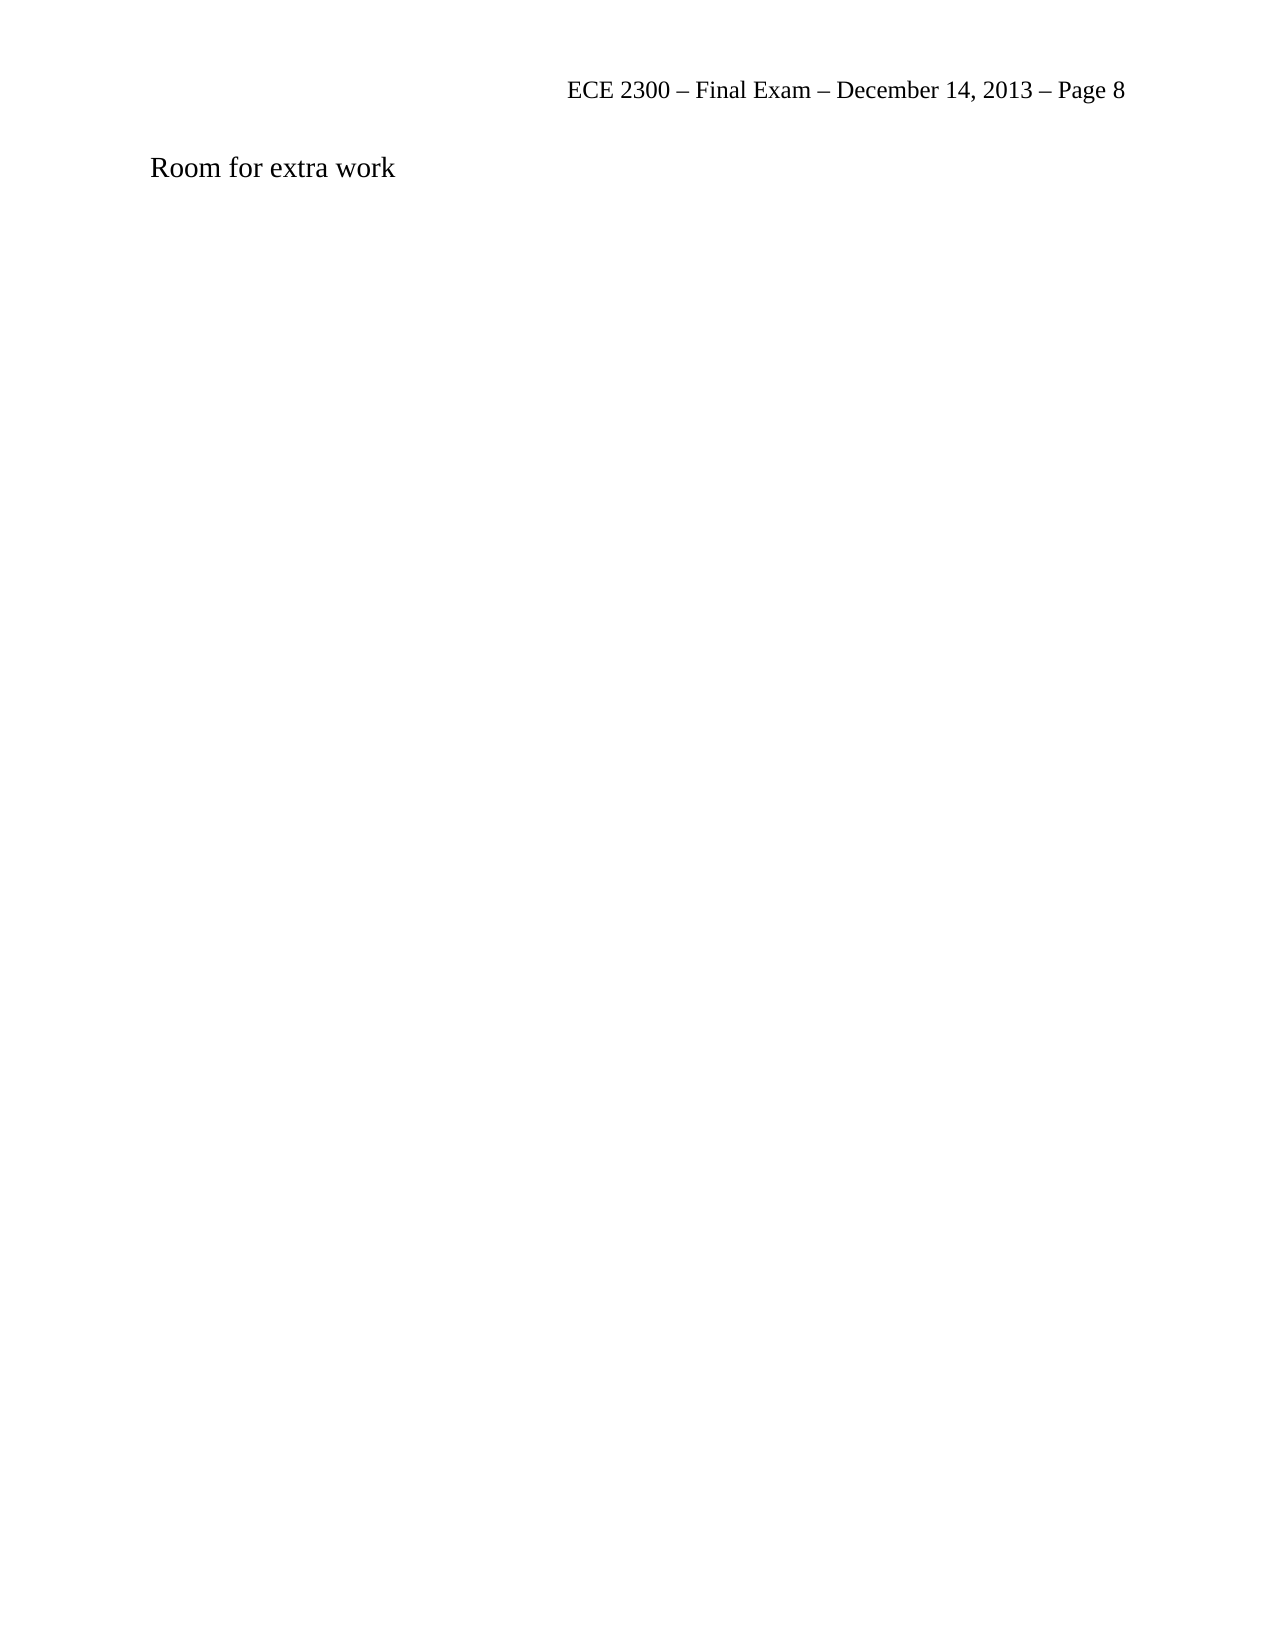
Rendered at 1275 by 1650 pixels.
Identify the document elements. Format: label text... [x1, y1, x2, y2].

subtitle Room for extra work [150, 150, 1125, 183]
